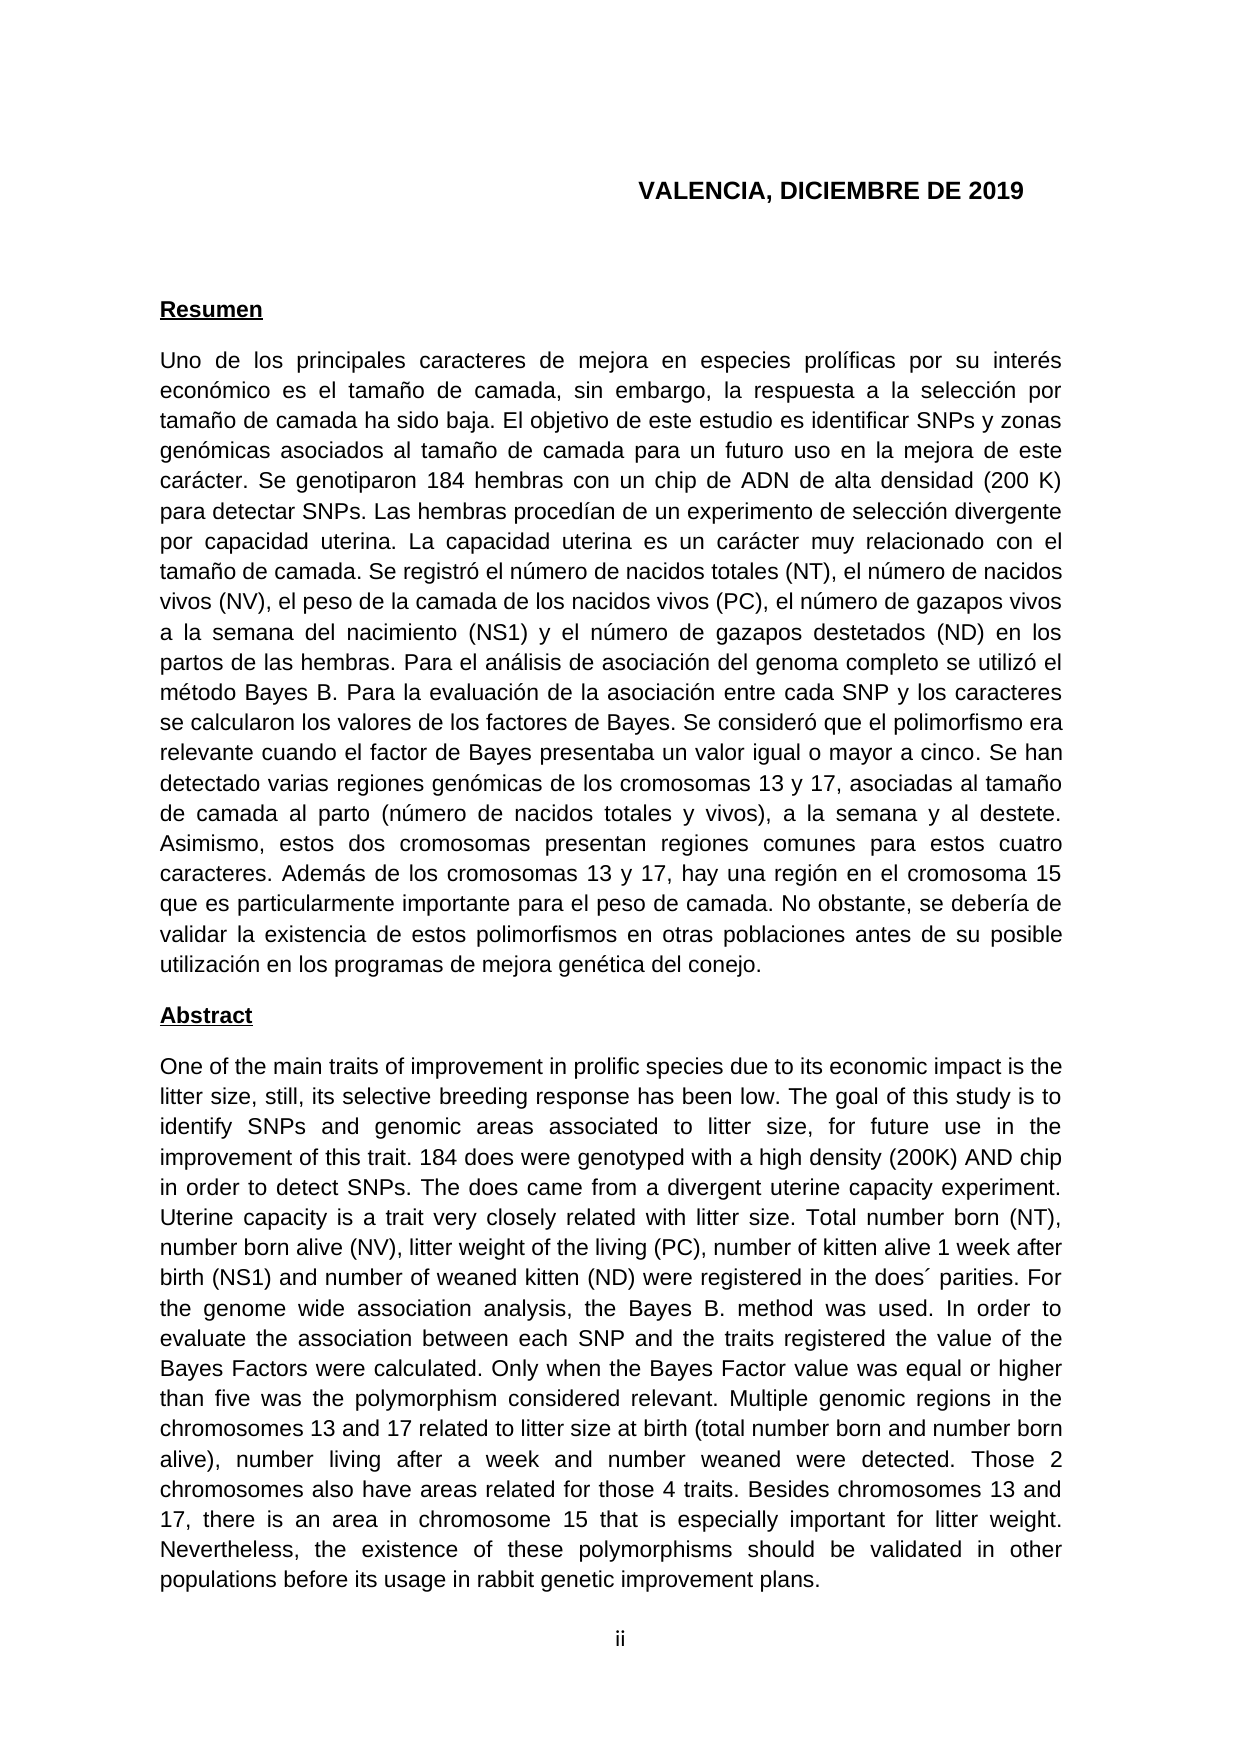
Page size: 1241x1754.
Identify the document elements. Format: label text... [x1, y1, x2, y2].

text VALENCIA, DICIEMBRE DE 2019 [177, 176, 1063, 205]
text Uno de los principales caracteres de mejora en especies prolíficas por su interés económico es el tamaño de camada, sin embargo, la respuesta a la selección por tamaño de camada ha sido baja. El objetivo de este estudio es identificar SNPs y zonas genómicas asociados al tamaño de camada para un futuro uso en la mejora de este carácter. Se genotiparon 184 hembras con un chip de ADN de alta densidad (200 K) para detectar SNPs. Las hembras procedían de un experimento de selección divergente por capacidad uterina. La capacidad uterina es un carácter muy relacionado con el tamaño de camada. Se registró el número de nacidos totales (NT), el número de nacidos vivos (NV), el peso de la camada de los nacidos vivos (PC), el número de gazapos vivos a la semana del nacimiento (NS1) y el número de gazapos destetados (ND) en los partos de las hembras. Para el análisis de asociación del genoma completo se utilizó el método Bayes B. Para la evaluación de la asociación entre cada SNP y los caracteres se calcularon los valores de los factores de Bayes. Se consideró que el polimorfismo era relevante cuando el factor de Bayes presentaba un valor igual o mayor a cinco. Se han detectado varias regiones genómicas de los cromosomas 13 y 17, asociadas al tamaño de camada al parto (número de nacidos totales y vivos), a la semana y al destete. Asimismo, estos dos cromosomas presentan regiones comunes para estos cuatro caracteres. Además de los cromosomas 13 y 17, hay una región en el cromosoma 15 que es particularmente importante para el peso de camada. No obstante, se debería de validar la existencia de estos polimorfismos en otras poblaciones antes de su posible utilización en los programas de mejora genética del conejo. [159, 347, 1063, 977]
text Abstract [159, 1002, 1063, 1028]
text One of the main traits of improvement in prolific species due to its economic impact is the litter size, still, its selective breeding response has been low. The goal of this study is to identify SNPs and genomic areas associated to litter size, for future use in the improvement of this trait. 184 does were genotyped with a high density (200K) AND chip in order to detect SNPs. The does came from a divergent uterine capacity experiment. Uterine capacity is a trait very closely related with litter size. Total number born (NT), number born alive (NV), litter weight of the living (PC), number of kitten alive 1 week after birth (NS1) and number of weaned kitten (ND) were registered in the does´ parities. For the genome wide association analysis, the Bayes B. method was used. In order to evaluate the association between each SNP and the traits registered the value of the Bayes Factors were calculated. Only when the Bayes Factor value was equal or higher than five was the polymorphism considered relevant. Multiple genomic regions in the chromosomes 13 and 17 related to litter size at birth (total number born and number born alive), number living after a week and number weaned were detected. Those 2 chromosomes also have areas related for those 4 traits. Besides chromosomes 13 and 17, there is an area in chromosome 15 that is especially important for litter weight. Nevertheless, the existence of these polymorphisms should be validated in other populations before its usage in rabbit genetic improvement plans. [159, 1053, 1063, 1593]
text Resumen [159, 296, 1063, 322]
